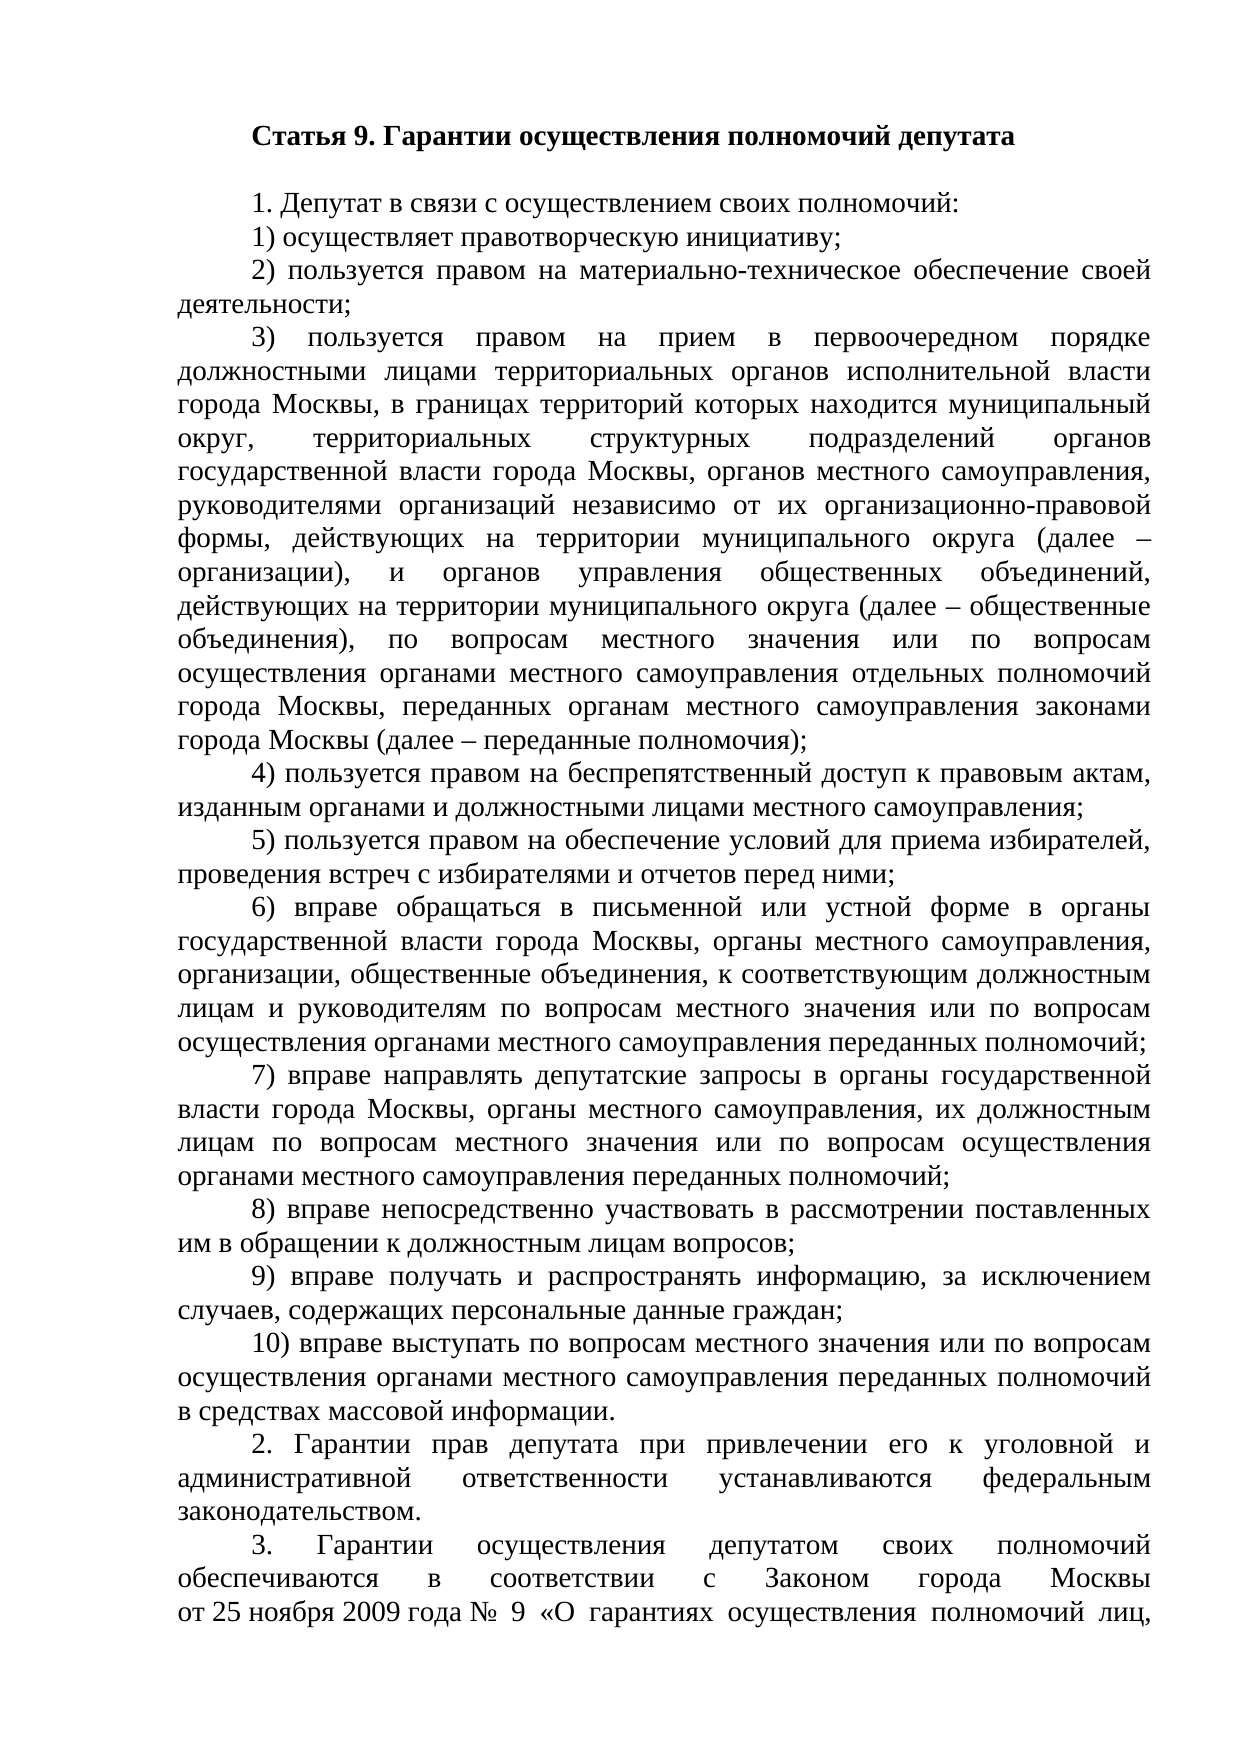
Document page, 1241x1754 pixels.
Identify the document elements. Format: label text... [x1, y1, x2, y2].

text 1. Депутат в связи с осуществлением своих полномочий: [177, 185, 1152, 219]
text 2. Гарантии прав депутата при привлечении его к уголовной и административной ответственности устанавливаются федеральным законодательством. [177, 1426, 1152, 1527]
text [177, 1527, 1152, 1627]
text 4) пользуется правом на беспрепятственный доступ к правовым актам, изданным органами и должностными лицами местного самоуправления; [177, 755, 1152, 822]
text 5) пользуется правом на обеспечение условий для приема избирателей, проведения встреч с избирателями и отчетов перед ними; [177, 822, 1152, 889]
text 10) вправе выступать по вопросам местного значения или по вопросам осуществления органами местного самоуправления переданных полномочий в средствах массовой информации. [177, 1326, 1152, 1426]
text 8) вправе непосредственно участвовать в рассмотрении поставленных им в обращении к должностным лицам вопросов; [177, 1191, 1152, 1258]
text Статья 9. Гарантии осуществления полномочий депутата [177, 118, 1152, 152]
text 2) пользуется правом на материально-техническое обеспечение своей деятельности; [177, 252, 1152, 319]
text 7) вправе направлять депутатские запросы в органы государственной власти города Москвы, органы местного самоуправления, их должностным лицам по вопросам местного значения или по вопросам осуществления органами местного самоуправления переданных полномочий; [177, 1057, 1152, 1191]
text 3) пользуется правом на прием в первоочередном порядке должностными лицами территориальных органов исполнительной власти города Москвы, в границах территорий которых находится муниципальный округ, территориальных структурных подразделений органов государственной власти города Москвы, органов местного самоуправления, руководителями организаций независимо от их организационно-правовой формы, действующих на территории муниципального округа (далее – организации), и органов управления общественных объединений, действующих на территории муниципального округа (далее – общественные объединения), по вопросам местного значения или по вопросам осуществления органами местного самоуправления отдельных полномочий города Москвы, переданных органам местного самоуправления законами города Москвы (далее – переданные полномочия); [177, 319, 1152, 755]
text 6) вправе обращаться в письменной или устной форме в органы государственной власти города Москвы, органы местного самоуправления, организации, общественные объединения, к соответствующим должностным лицам и руководителям по вопросам местного значения или по вопросам осуществления органами местного самоуправления переданных полномочий; [177, 889, 1152, 1057]
text 9) вправе получать и распространять информацию, за исключением случаев, содержащих персональные данные граждан; [177, 1258, 1152, 1326]
text 1) осуществляет правотворческую инициативу; [177, 219, 1152, 252]
